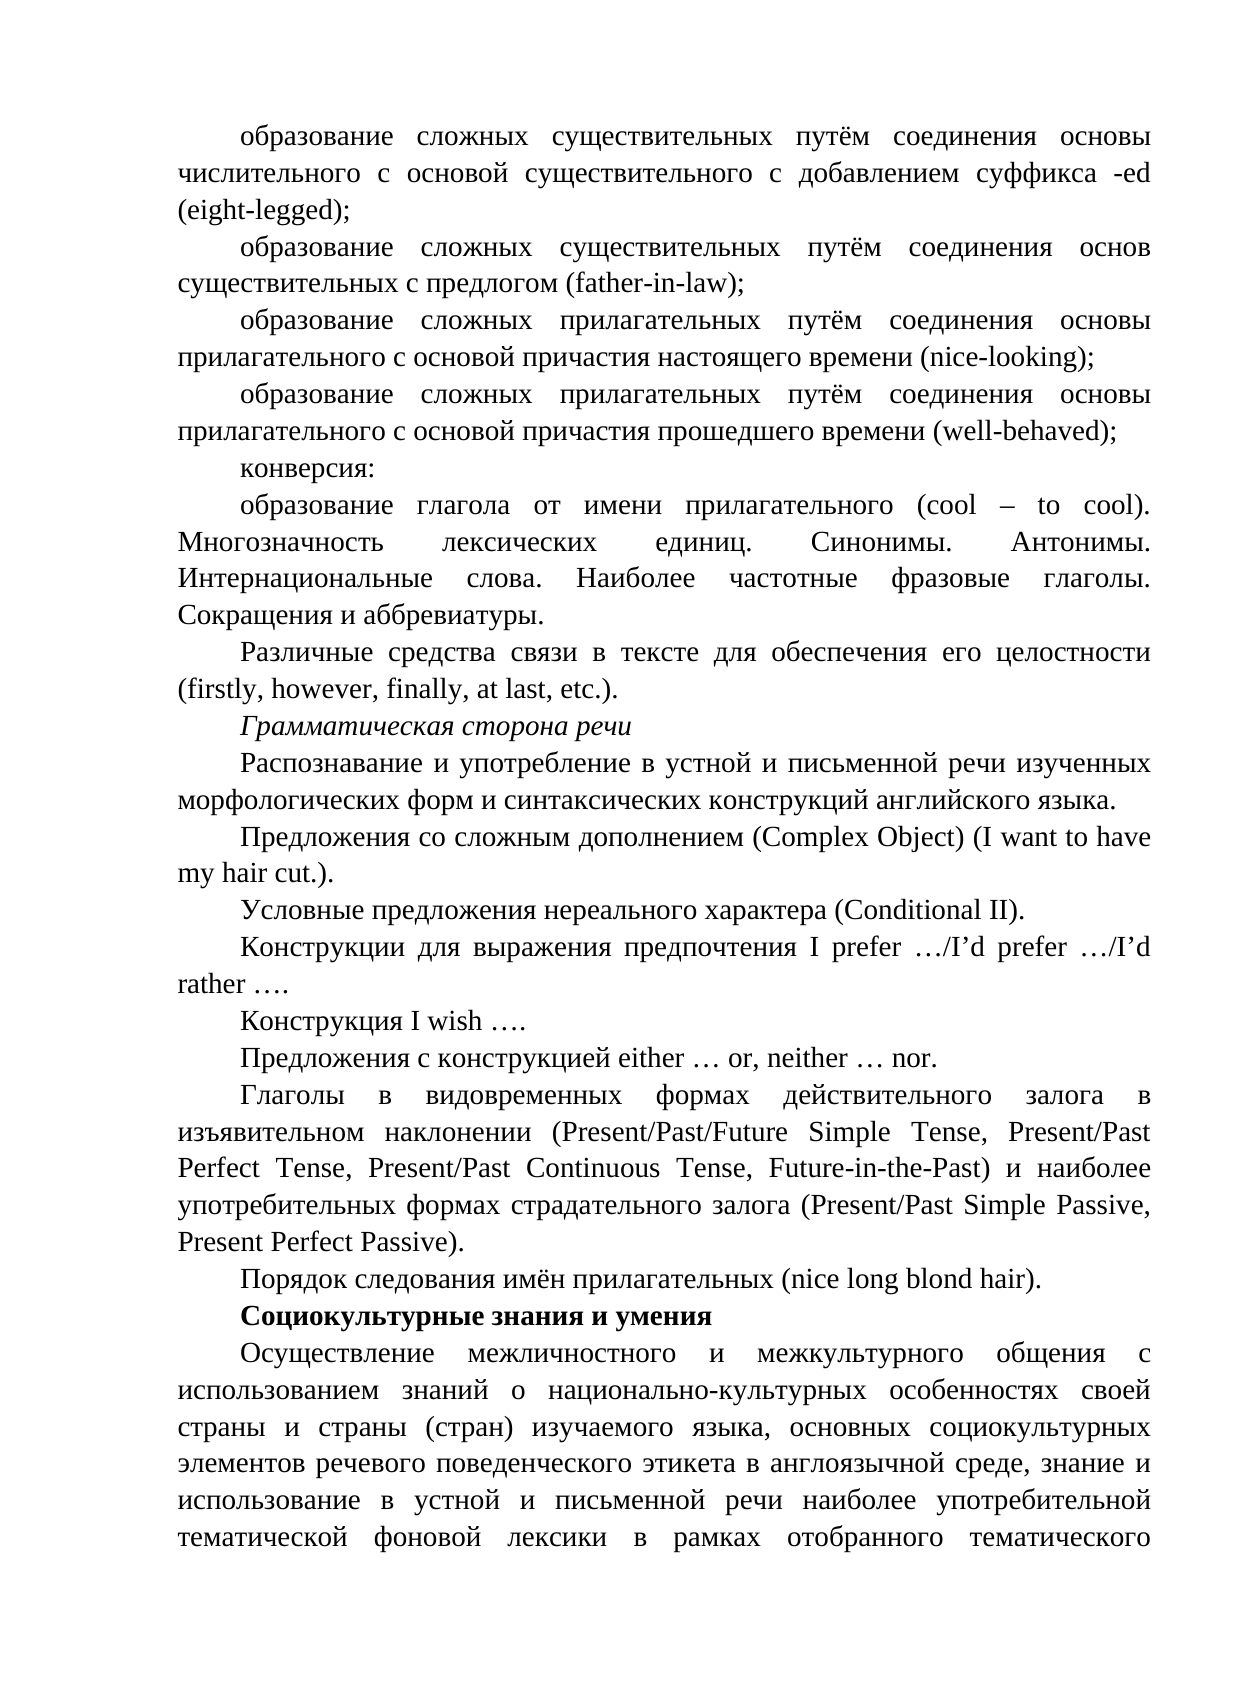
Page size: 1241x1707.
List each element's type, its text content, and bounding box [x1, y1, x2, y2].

text конверсия: [177, 450, 1152, 483]
text образование глагола от имени прилагательного (cool – to cool). Многозначность лексических единиц. Синонимы. Антонимы. Интернациональные слова. Наиболее частотные фразовые глаголы. Сокращения и аббревиатуры. [177, 487, 1152, 631]
text Грамматическая сторона речи [177, 708, 1152, 742]
text образование сложных существительных путём соединения основ существительных с предлогом (father-in-law); [177, 229, 1152, 299]
text Порядок следования имён прилагательных (nice long blond hair). [177, 1261, 1152, 1295]
text Распознавание и употребление в устной и письменной речи изученных морфологических форм и синтаксических конструкций английского языка. [177, 745, 1152, 815]
text Социокультурные знания и умения [177, 1298, 1152, 1332]
text образование сложных прилагательных путём соединения основы прилагательного с основой причастия прошедшего времени (well-behaved); [177, 376, 1152, 447]
text Предложения с конструкцией either … or, neither … nor. [177, 1040, 1152, 1073]
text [177, 1335, 1152, 1553]
text Конструкция I wish …. [177, 1003, 1152, 1037]
text Глаголы в видовременных формах действительного залога в изъявительном наклонении (Present/Past/Future Simple Tense, Present/Past Perfect Tense, Present/Past Continuous Tense, Future-in-the-Past) и наиболее употребительных формах страдательного залога (Present/Past Simple Passive, Present Perfect Passive). [177, 1077, 1152, 1258]
text Конструкции для выражения предпочтения I prefer …/I’d prefer …/I’d rather …. [177, 929, 1152, 1000]
text Предложения со сложным дополнением (Complex Object) (I want to have my hair cut.). [177, 819, 1152, 889]
text образование сложных прилагательных путём соединения основы прилагательного с основой причастия настоящего времени (nice-looking); [177, 302, 1152, 373]
text Условные предложения нереального характера (Conditional II). [177, 892, 1152, 926]
text Различные средства связи в тексте для обеспечения его целостности (firstly, however, finally, at last, etc.). [177, 634, 1152, 705]
text образование сложных существительных путём соединения основы числительного с основой существительного с добавлением суффикса -ed (eight-legged); [177, 118, 1152, 225]
